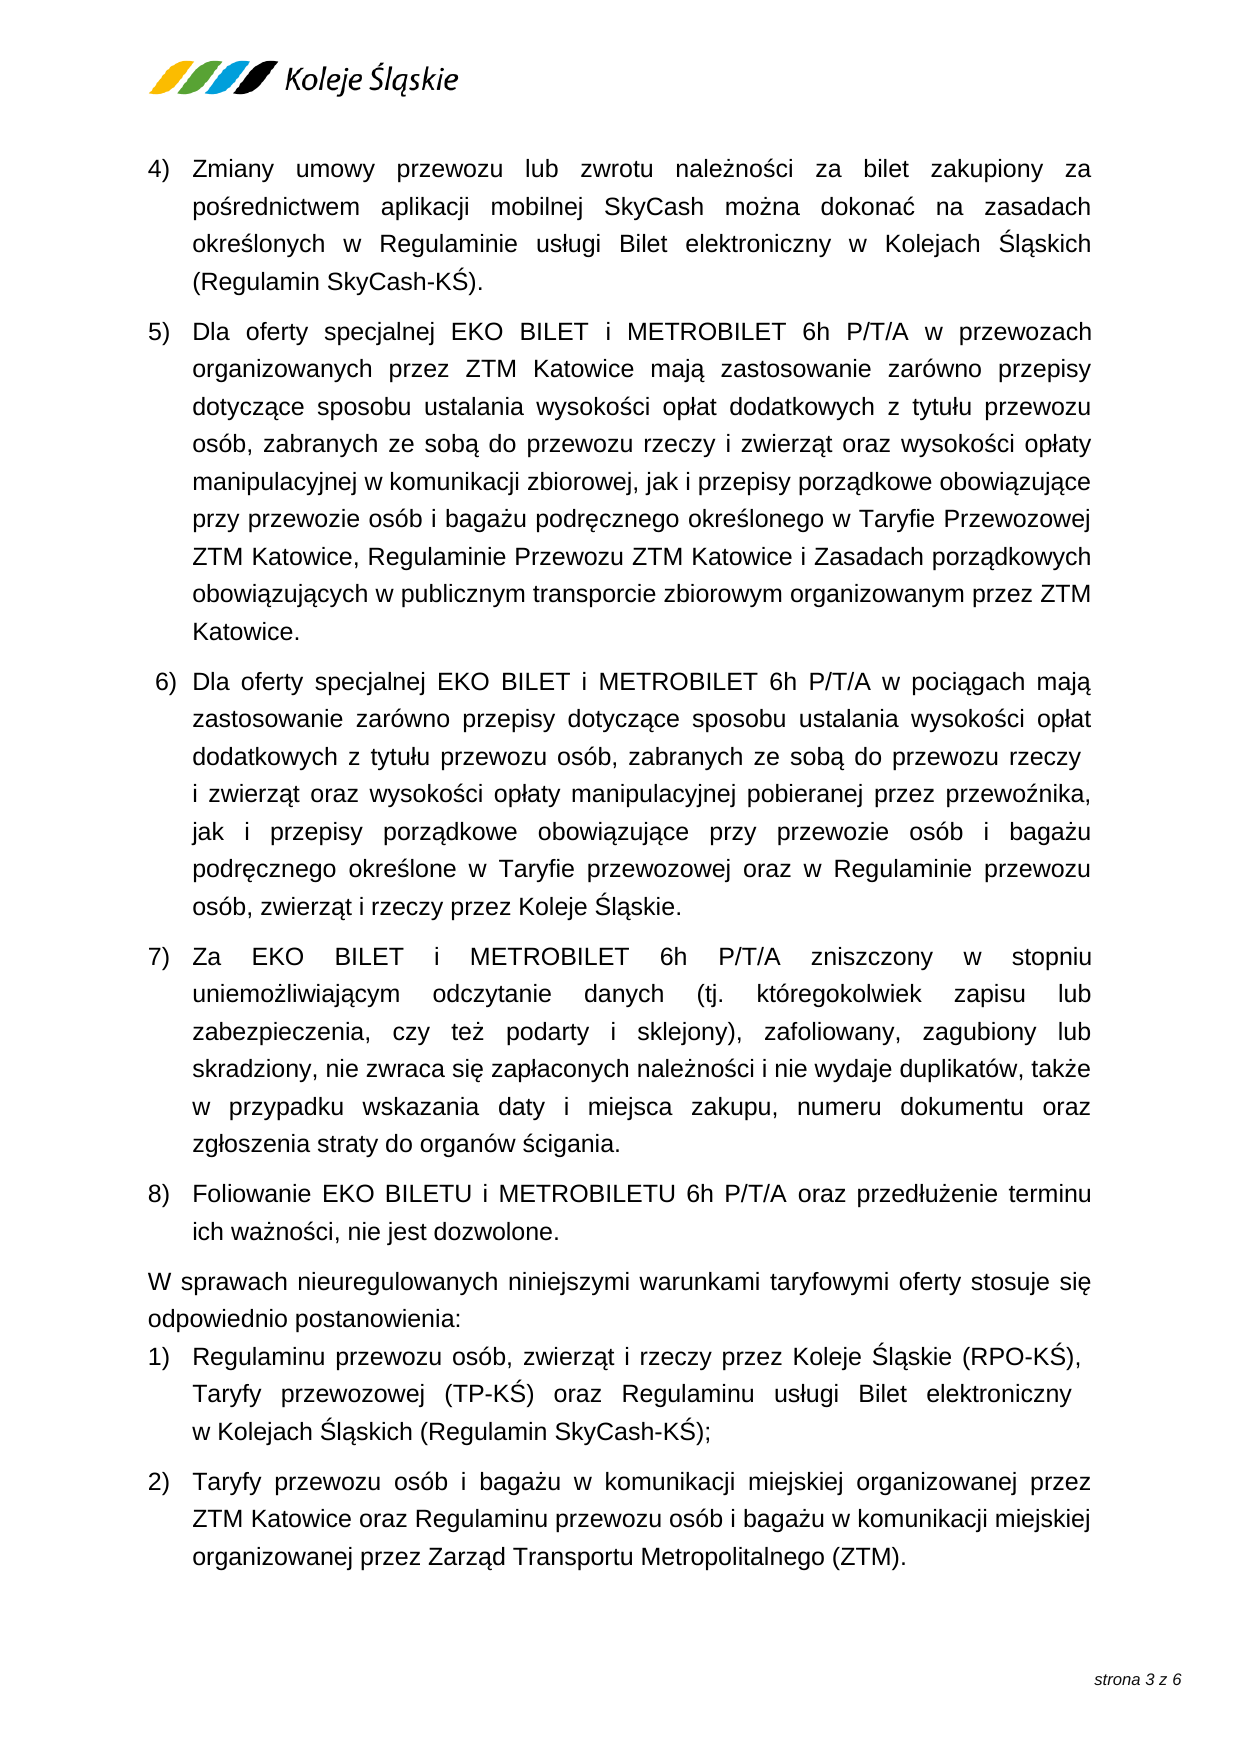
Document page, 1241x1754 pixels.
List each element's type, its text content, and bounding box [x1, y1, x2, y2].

list Zmiany umowy przewozu lub zwrotu należności za bilet zakupiony za pośrednictwem aplikacji mobilnej SkyCash można dokonać na zasadach określonych w Regulaminie usługi Bilet elektroniczny w Kolejach Śląskich (Regulamin SkyCash-KŚ). [148, 148, 1092, 298]
list Dla oferty specjalnej EKO BILET i METROBILET 6h P/T/A w przewozach organizowanych przez ZTM Katowice mają zastosowanie zarówno przepisy dotyczące sposobu ustalania wysokości opłat dodatkowych z tytułu przewozu osób, zabranych ze sobą do przewozu rzeczy i zwierząt oraz wysokości opłaty manipulacyjnej w komunikacji zbiorowej, jak i przepisy porządkowe obowiązujące przy przewozie osób i bagażu podręcznego określonego w Taryfie Przewozowej ZTM Katowice, Regulaminie Przewozu ZTM Katowice i Zasadach porządkowych obowiązujących w publicznym transporcie zbiorowym organizowanym przez ZTM Katowice. [148, 310, 1092, 648]
text W sprawach nieuregulowanych niniejszymi warunkami taryfowymi oferty stosuje się odpowiednio postanowienia: [148, 1260, 1092, 1335]
list Taryfy przewozu osób i bagażu w komunikacji miejskiej organizowanej przez ZTM Katowice oraz Regulaminu przewozu osób i bagażu w komunikacji miejskiej organizowanej przez Zarząd Transportu Metropolitalnego (ZTM). [148, 1460, 1092, 1573]
list Dla oferty specjalnej EKO BILET i METROBILET 6h P/T/A w pociągach mają zastosowanie zarówno przepisy dotyczące sposobu ustalania wysokości opłat dodatkowych z tytułu przewozu osób, zabranych ze sobą do przewozu rzeczy i zwierząt oraz wysokości opłaty manipulacyjnej pobieranej przez przewoźnika, jak i przepisy porządkowe obowiązujące przy przewozie osób i bagażu podręcznego określone w Taryfie przewozowej oraz w Regulaminie przewozu osób, zwierząt i rzeczy przez Koleje Śląskie. [155, 660, 1092, 923]
list Za EKO BILET i METROBILET 6h P/T/A zniszczony w stopniu uniemożliwiającym odczytanie danych (tj. któregokolwiek zapisu lub zabezpieczenia, czy też podarty i sklejony), zafoliowany, zagubiony lub skradziony, nie zwraca się zapłaconych należności i nie wydaje duplikatów, także w przypadku wskazania daty i miejsca zakupu, numeru dokumentu oraz zgłoszenia straty do organów ścigania. [148, 935, 1092, 1160]
list Regulaminu przewozu osób, zwierząt i rzeczy przez Koleje Śląskie (RPO-KŚ), Taryfy przewozowej (TP-KŚ) oraz Regulaminu usługi Bilet elektroniczny w Kolejach Śląskich (Regulamin SkyCash-KŚ); [148, 1335, 1092, 1448]
list Foliowanie EKO BILETU i METROBILETU 6h P/T/A oraz przedłużenie terminu ich ważności, nie jest dozwolone. [148, 1173, 1092, 1248]
picture [113, 25, 493, 132]
